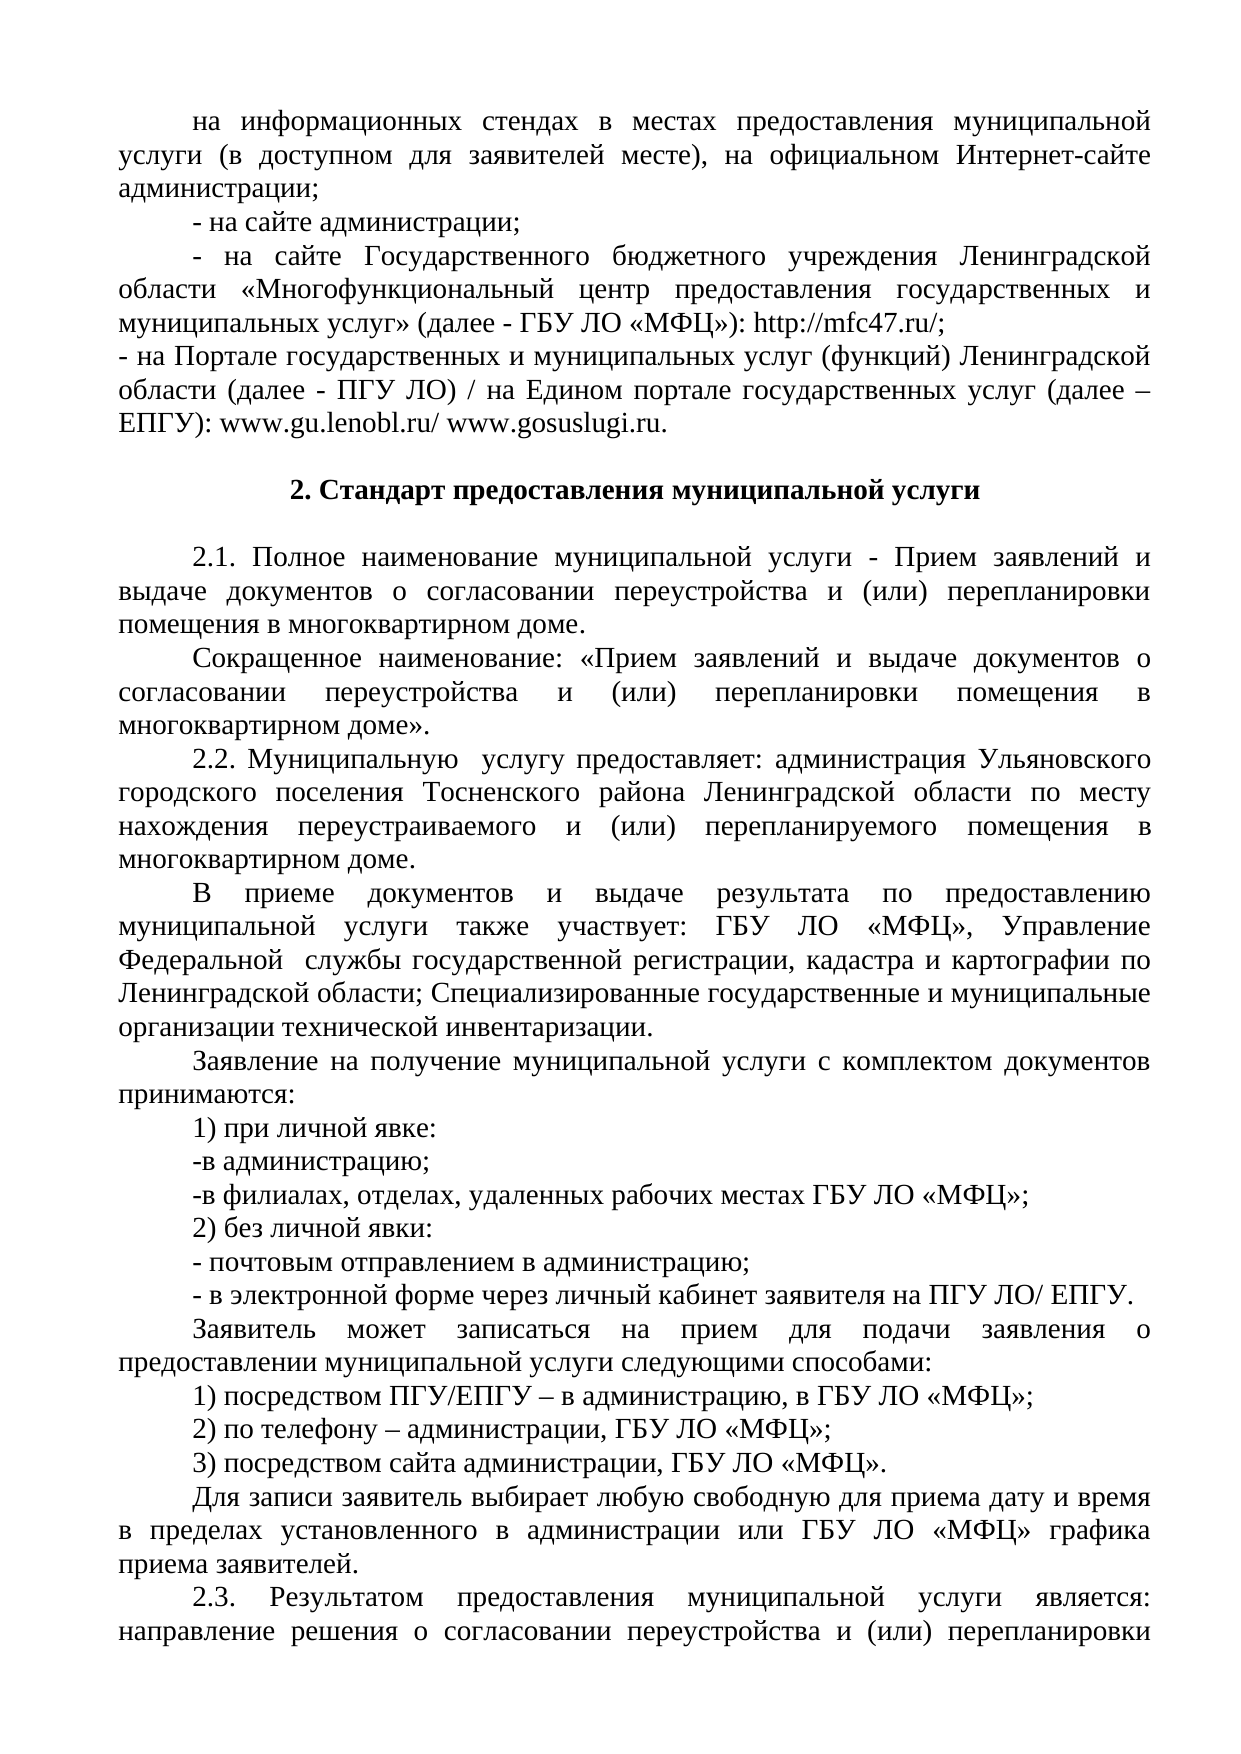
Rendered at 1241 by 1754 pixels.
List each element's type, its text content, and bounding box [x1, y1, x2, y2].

list на информационных стендах в местах предоставления муниципальной услуги (в доступном для заявителей месте), на официальном Интернет-сайте администрации; [118, 103, 1152, 204]
text -в филиалах, отделах, удаленных рабочих местах ГБУ ЛО «МФЦ»; [118, 1177, 1152, 1210]
text 2.1. Полное наименование муниципальной услуги - Прием заявлений и выдаче документов о согласовании переустройства и (или) перепланировки помещения в многоквартирном доме. [118, 539, 1152, 640]
list - на сайте администрации; [118, 204, 1152, 238]
list - на сайте Государственного бюджетного учреждения Ленинградской области «Многофункциональный центр предоставления государственных и муниципальных услуг» (далее - ГБУ ЛО «МФЦ»): http://mfc47.ru/; [118, 238, 1152, 338]
text -в администрацию; [118, 1143, 1152, 1177]
text Сокращенное наименование: «Прием заявлений и выдаче документов о согласовании переустройства и (или) перепланировки помещения в многоквартирном доме». [118, 640, 1152, 741]
text - почтовым отправлением в администрацию; [118, 1244, 1152, 1277]
text 2) без личной явки: [118, 1210, 1152, 1244]
text - в электронной форме через личный кабинет заявителя на ПГУ ЛО/ ЕПГУ. [118, 1277, 1152, 1311]
text 1) при личной явке: [118, 1110, 1152, 1143]
text 2.2. Муниципальную услугу предоставляет: администрация Ульяновского городского поселения Тосненского района Ленинградской области по месту нахождения переустраиваемого и (или) перепланируемого помещения в многоквартирном доме. [118, 741, 1152, 875]
text - на Портале государственных и муниципальных услуг (функций) Ленинградской области (далее - ПГУ ЛО) / на Едином портале государственных услуг (далее – ЕПГУ): www.gu.lenobl.ru/ www.gosuslugi.ru. [118, 338, 1152, 439]
text Заявитель может записаться на прием для подачи заявления о предоставлении муниципальной услуги следующими способами: [118, 1311, 1152, 1378]
text 2) по телефону – администрации, ГБУ ЛО «МФЦ»; [118, 1412, 1152, 1445]
text 2. Стандарт предоставления муниципальной услуги [118, 472, 1152, 506]
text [118, 1579, 1152, 1646]
text 3) посредством сайта администрации, ГБУ ЛО «МФЦ». [118, 1445, 1152, 1479]
text В приеме документов и выдаче результата по предоставлению муниципальной услуги также участвует: ГБУ ЛО «МФЦ», Управление Федеральной службы государственной регистрации, кадастра и картографии по Ленинградской области; Специализированные государственные и муниципальные организации технической инвентаризации. [118, 875, 1152, 1043]
text Для записи заявитель выбирает любую свободную для приема дату и время в пределах установленного в администрации или ГБУ ЛО «МФЦ» графика приема заявителей. [118, 1479, 1152, 1579]
text Заявление на получение муниципальной услуги с комплектом документов принимаются: [118, 1043, 1152, 1110]
text 1) посредством ПГУ/ЕПГУ – в администрацию, в ГБУ ЛО «МФЦ»; [118, 1378, 1152, 1412]
